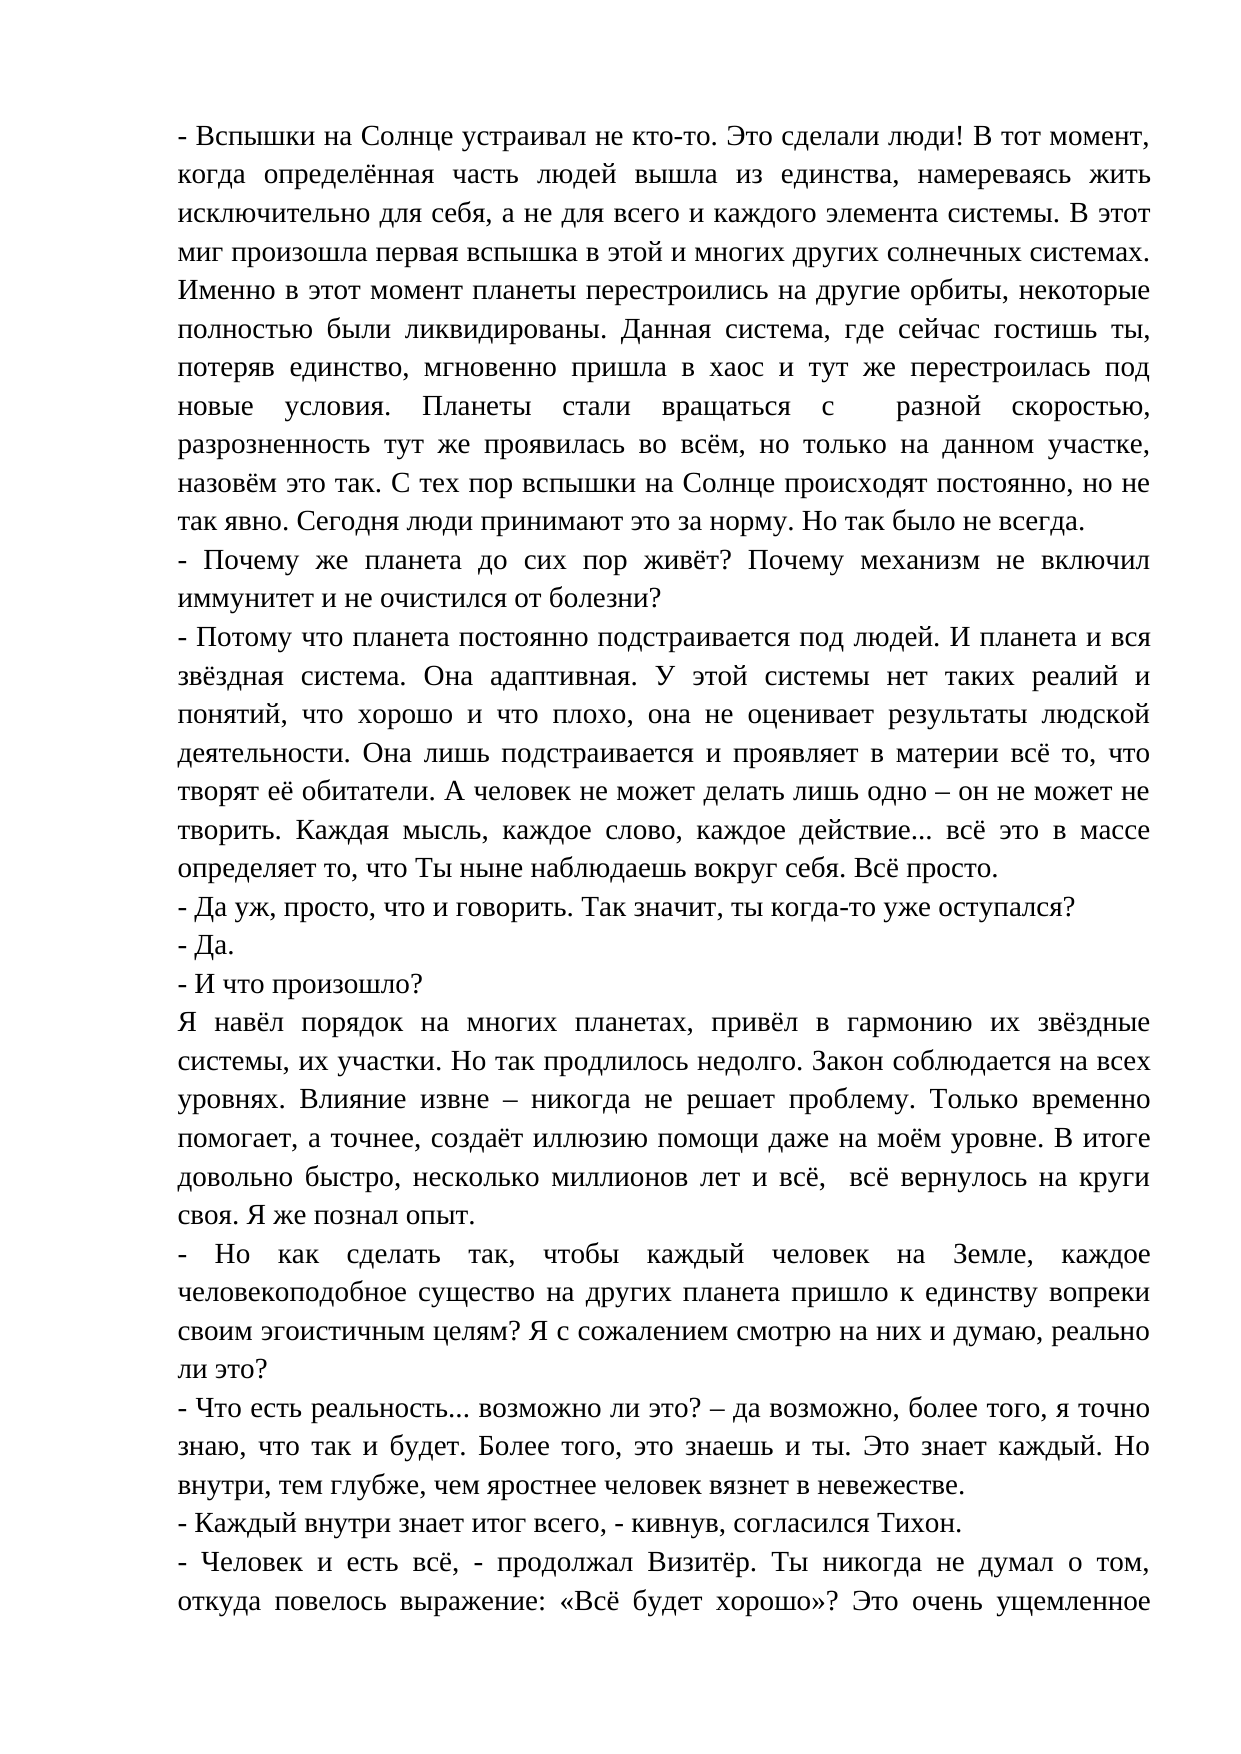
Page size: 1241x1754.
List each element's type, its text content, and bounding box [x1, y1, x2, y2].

text - Да. [177, 927, 1152, 961]
text Я навёл порядок на многих планетах, привёл в гармонию их звёздные системы, их участки. Но так продлилось недолго. Закон соблюдается на всех уровнях. Влияние извне – никогда не решает проблему. Только временно помогает, а точнее, создаёт иллюзию помощи даже на моём уровне. В итоге довольно быстро, несколько миллионов лет и всё, всё вернулось на круги своя. Я же познал опыт. [177, 1004, 1152, 1231]
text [177, 1544, 1152, 1616]
text - Почему же планета до сих пор живёт? Почему механизм не включил иммунитет и не очистился от болезни? [177, 542, 1152, 614]
text - Вспышки на Солнце устраивал не кто-то. Это сделали люди! В тот момент, когда определённая часть людей вышла из единства, намереваясь жить исключительно для себя, а не для всего и каждого элемента системы. В этот миг произошла первая вспышка в этой и многих других солнечных системах. Именно в этот момент планеты перестроились на другие орбиты, некоторые полностью были ликвидированы. Данная система, где сейчас гостишь ты, потеряв единство, мгновенно пришла в хаос и тут же перестроилась под новые условия. Планеты стали вращаться с разной скоростью, разрозненность тут же проявилась во всём, но только на данном участке, назовём это так. С тех пор вспышки на Солнце происходят постоянно, но не так явно. Сегодня люди принимают это за норму. Но так было не всегда. [177, 118, 1152, 537]
text - Но как сделать так, чтобы каждый человек на Земле, каждое человекоподобное существо на других планета пришло к единству вопреки своим эгоистичным целям? Я с сожалением смотрю на них и думаю, реально ли это? [177, 1236, 1152, 1385]
text - И что произошло? [177, 966, 1152, 999]
text - Да уж, просто, что и говорить. Так значит, ты когда-то уже оступался? [177, 889, 1152, 922]
text - Каждый внутри знает итог всего, - кивнув, согласился Тихон. [177, 1506, 1152, 1539]
text - Что есть реальность... возможно ли это? – да возможно, более того, я точно знаю, что так и будет. Более того, это знаешь и ты. Это знает каждый. Но внутри, тем глубже, чем яростнее человек вязнет в невежестве. [177, 1390, 1152, 1501]
text - Потому что планета постоянно подстраивается под людей. И планета и вся звёздная система. Она адаптивная. У этой системы нет таких реалий и понятий, что хорошо и что плохо, она не оценивает результаты людской деятельности. Она лишь подстраивается и проявляет в материи всё то, что творят её обитатели. А человек не может делать лишь одно – он не может не творить. Каждая мысль, каждое слово, каждое действие... всё это в массе определяет то, что Ты ныне наблюдаешь вокруг себя. Всё просто. [177, 619, 1152, 884]
